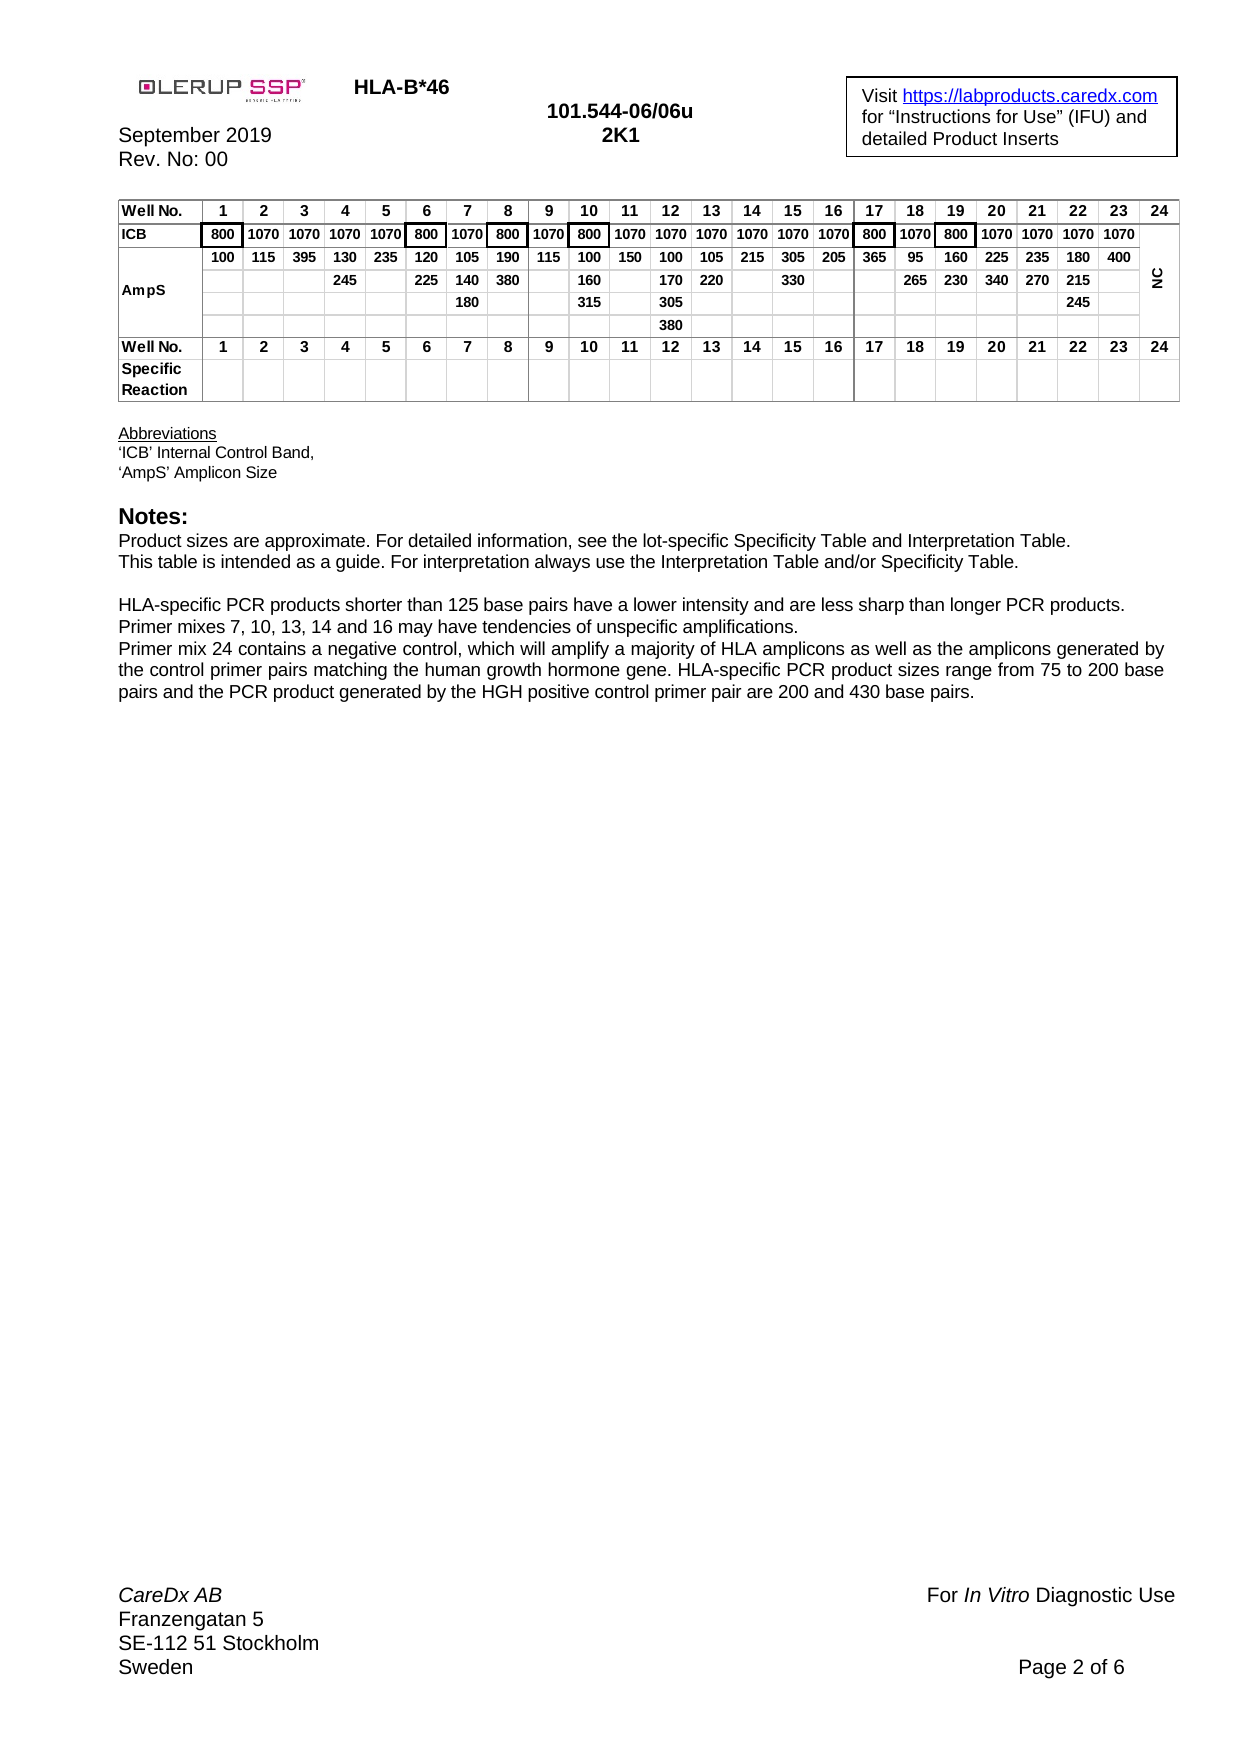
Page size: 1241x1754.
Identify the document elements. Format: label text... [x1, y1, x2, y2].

text Product sizes are approximate. For detailed information, see the lot-specific Specificity Table and Interpretation Table. [118, 529, 1166, 551]
text ‘AmpS’ Amplicon Size [118, 462, 1181, 482]
text HLA-specific PCR products shorter than 125 base pairs have a lower intensity and are less sharp than longer PCR products. [118, 594, 1166, 616]
text Primer mix 24 contains a negative control, which will amplify a majority of HLA amplicons as well as the amplicons generated by the control primer pairs matching the human growth hormone gene. HLA-specific PCR product sizes range from 75 to 200 base pairs and the PCR product generated by the HGH positive control primer pair are 200 and 430 base pairs. [118, 637, 1166, 702]
text This table is intended as a guide. For interpretation always use the Interpretation Table and/or Specificity Table. [118, 551, 1166, 573]
text Primer mixes 7, 10, 13, 14 and 16 may have tendencies of unspecific amplifications. [118, 616, 1166, 637]
text Notes: [118, 503, 1166, 529]
text ‘ICB’ Internal Control Band, [118, 443, 1181, 462]
text Abbreviations [118, 424, 1181, 443]
picture [117, 74, 326, 104]
